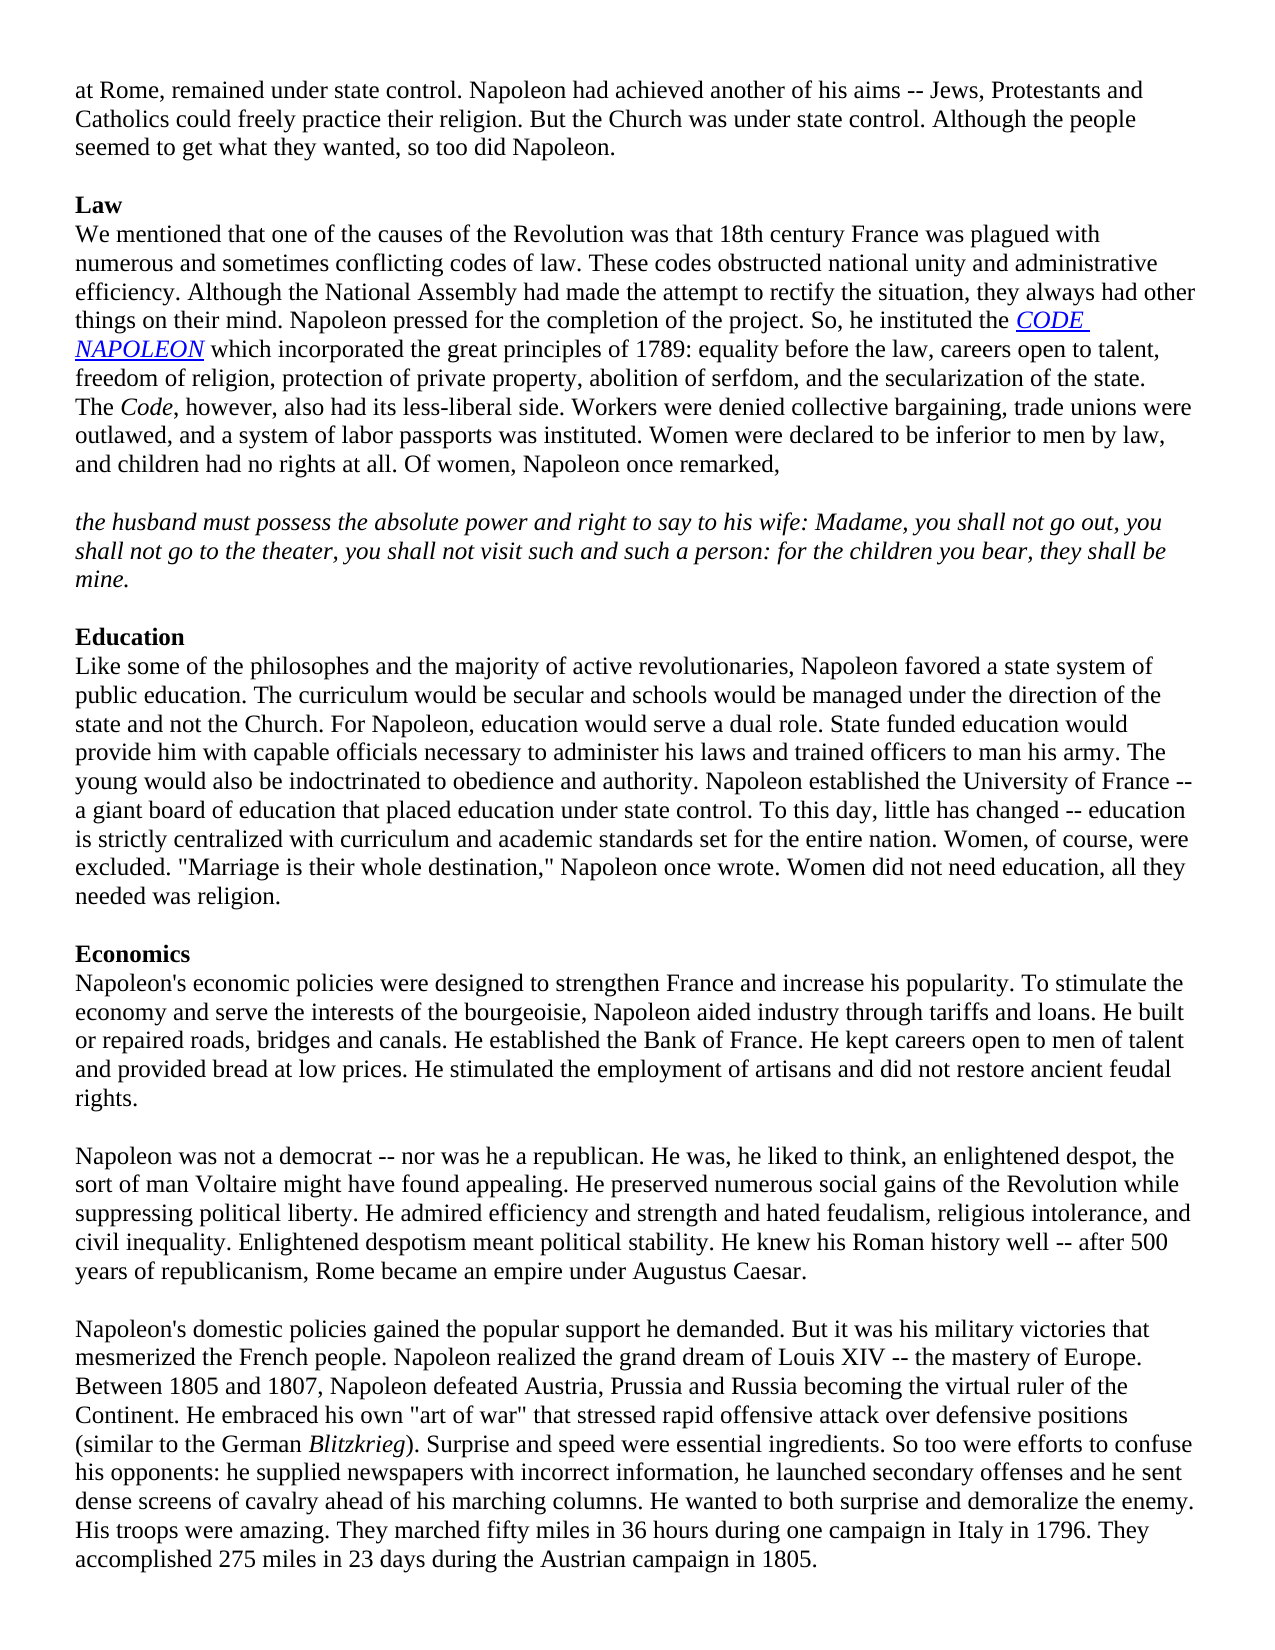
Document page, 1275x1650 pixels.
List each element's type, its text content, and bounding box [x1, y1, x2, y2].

text Napoleon was not a democrat -- nor was he a republican. He was, he liked to think, an enlightened despot, the sort of man Voltaire might have found appealing. He preserved numerous social gains of the Revolution while suppressing political liberty. He admired efficiency and strength and hated feudalism, religious intolerance, and civil inequality. Enlightened despotism meant political stability. He knew his Roman history well -- after 500 years of republicanism, Rome became an empire under Augustus Caesar. [75, 1141, 1200, 1284]
text the husband must possess the absolute power and right to say to his wife: Madame, you shall not go out, you shall not go to the theater, you shall not visit such and such a person: for the children you bear, they shall be mine. [75, 507, 1200, 593]
text Napoleon's domestic policies gained the popular support he demanded. But it was his military victories that mesmerized the French people. Napoleon realized the grand dream of Louis XIV -- the mastery of Europe. Between 1805 and 1807, Napoleon defeated Austria, Prussia and Russia becoming the virtual ruler of the Continent. He embraced his own "art of war" that stressed rapid offensive attack over defensive positions (similar to the German Blitzkrieg). Surprise and speed were essential ingredients. So too were efforts to confuse his opponents: he supplied newspapers with incorrect information, he launched secondary offenses and he sent dense screens of cavalry ahead of his marching columns. He wanted to both surprise and demoralize the enemy. His troops were amazing. They marched fifty miles in 36 hours during one campaign in Italy in 1796. They accomplished 275 miles in 23 days during the Austrian campaign in 1805. [75, 1314, 1200, 1572]
text Economics Napoleon's economic policies were designed to strengthen France and increase his popularity. To stimulate the economy and serve the interests of the bourgeoisie, Napoleon aided industry through tariffs and loans. He built or repaired roads, bridges and canals. He established the Bank of France. He kept careers open to men of talent and provided bread at low prices. He stimulated the employment of artisans and did not restore ancient feudal rights. [75, 939, 1200, 1112]
text Law We mentioned that one of the causes of the Revolution was that 18th century France was plagued with numerous and sometimes conflicting codes of law. These codes obstructed national unity and administrative efficiency. Although the National Assembly had made the attempt to rectify the situation, they always had other things on their mind. Napoleon pressed for the completion of the project. So, he instituted the CODE NAPOLEON which incorporated the great principles of 1789: equality before the law, careers open to talent, freedom of religion, protection of private property, abolition of serfdom, and the secularization of the state. The Code, however, also had its less-liberal side. Workers were denied collective bargaining, trade unions were outlawed, and a system of labor passports was instituted. Women were declared to be inferior to men by law, and children had no rights at all. Of women, Napoleon once remarked, [75, 190, 1200, 478]
text Education Like some of the philosophes and the majority of active revolutionaries, Napoleon favored a state system of public education. The curriculum would be secular and schools would be managed under the direction of the state and not the Church. For Napoleon, education would serve a dual role. State funded education would provide him with capable officials necessary to administer his laws and trained officers to man his army. The young would also be indoctrinated to obedience and authority. Napoleon established the University of France -- a giant board of education that placed education under state control. To this day, little has changed -- education is strictly centralized with curriculum and academic standards set for the entire nation. Women, of course, were excluded. "Marriage is their whole destination," Napoleon once wrote. Women did not need education, all they needed was religion. [75, 622, 1200, 910]
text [75, 75, 1200, 161]
